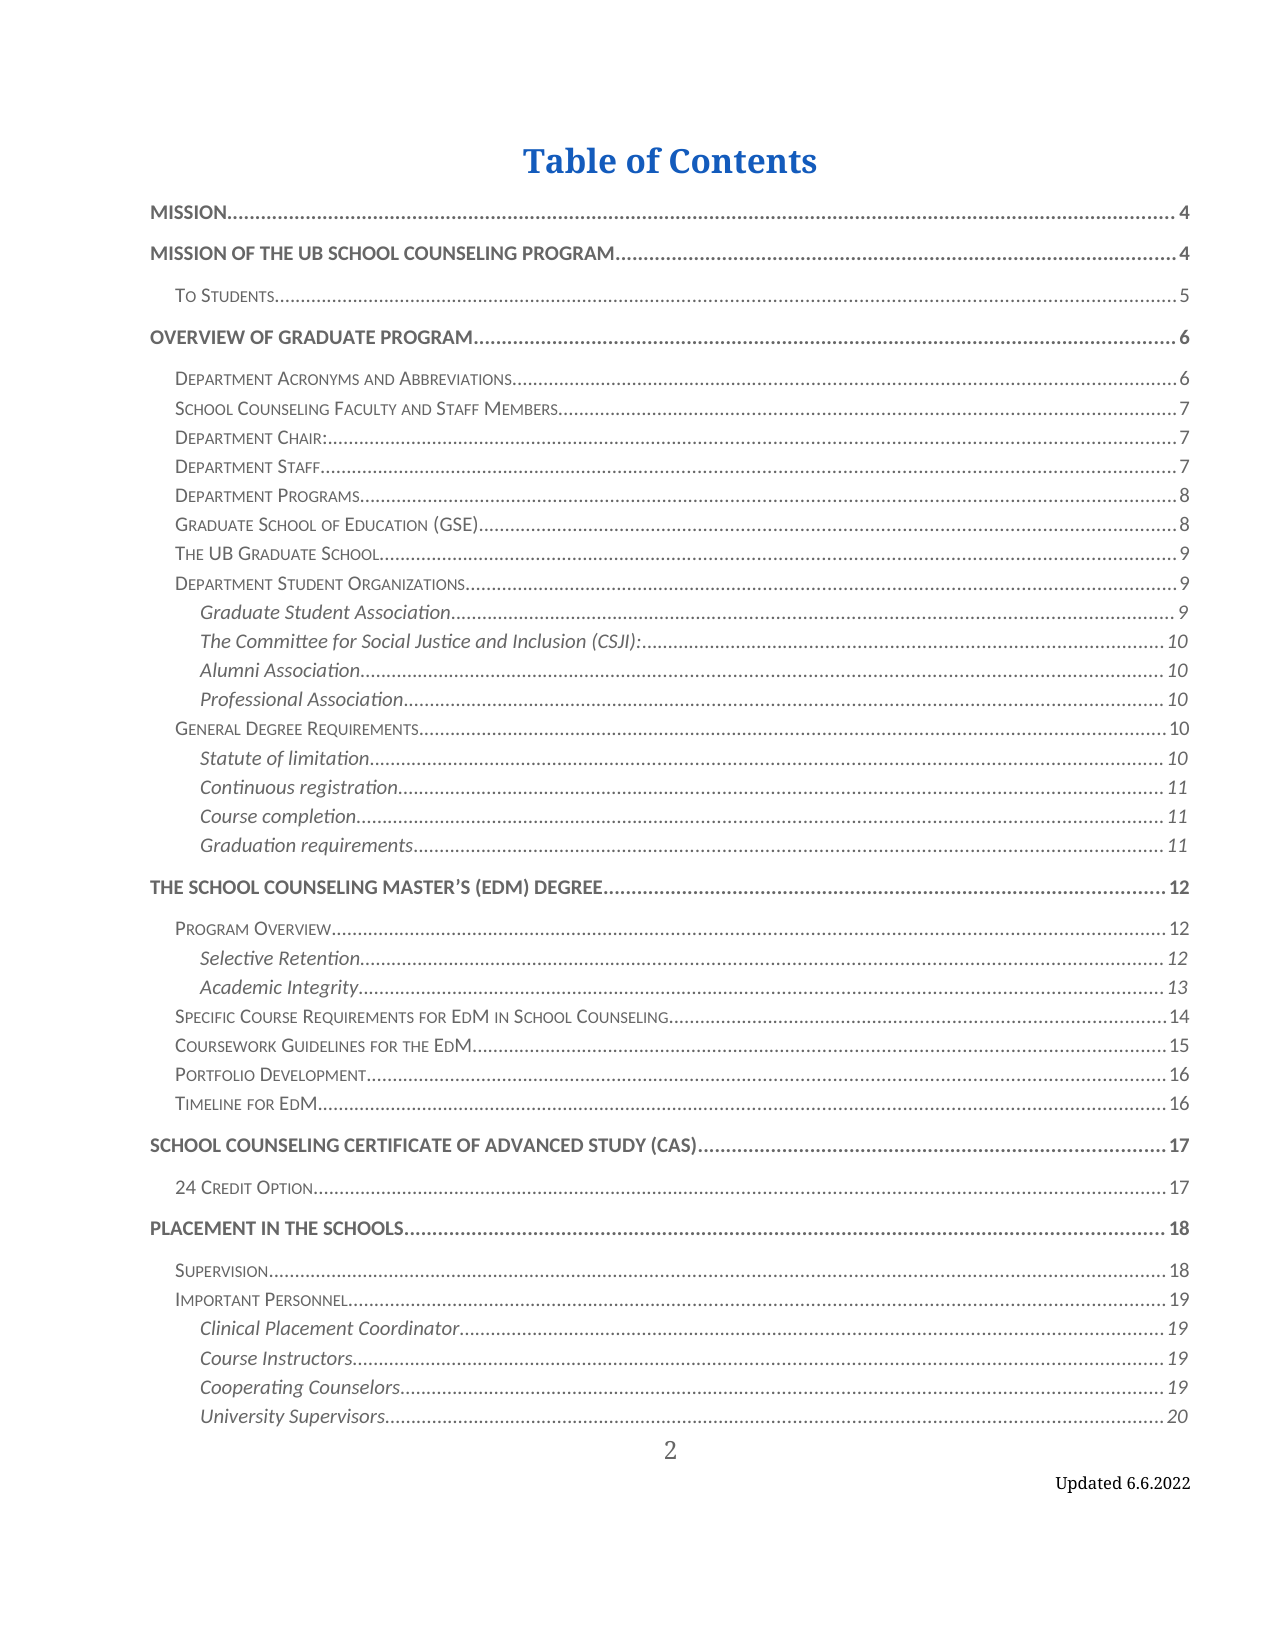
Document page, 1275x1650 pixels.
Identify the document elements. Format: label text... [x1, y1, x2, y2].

text Professional Association 10 [200, 686, 1191, 712]
text Course Instructors 19 [200, 1345, 1191, 1370]
text Cooperating Counselors 19 [200, 1374, 1191, 1399]
subtitle Table of Contents [150, 137, 1191, 183]
text Department Chair: 7 [175, 424, 1191, 449]
text The Committee for Social Justice and Inclusion (CSJI): 10 [200, 628, 1191, 653]
text Important Personnel 19 [175, 1286, 1191, 1312]
text Placement in the Schools 18 [150, 1216, 1191, 1241]
text Continuous registration 11 [200, 774, 1191, 799]
text Course completion 11 [200, 803, 1191, 828]
text Department Programs 8 [175, 482, 1191, 508]
text The UB Graduate School 9 [175, 541, 1191, 566]
text School Counseling Certificate of Advanced Study (CAS) 17 [150, 1132, 1191, 1158]
text Clinical Placement Coordinator 19 [200, 1316, 1191, 1341]
text Department Student Organizations 9 [175, 570, 1191, 595]
text Portfolio Development 16 [175, 1061, 1191, 1087]
text Mission of the UB School Counseling Program 4 [150, 241, 1191, 266]
text Supervision 18 [175, 1257, 1191, 1283]
text The School Counseling Master’s (EdM) Degree 12 [150, 874, 1191, 899]
text Graduation requirements 11 [200, 832, 1191, 858]
text Department Acronyms and Abbreviations 6 [175, 366, 1191, 391]
text University Supervisors 20 [200, 1403, 1191, 1428]
text Selective Retention 12 [200, 945, 1191, 970]
text Statute of limitation 10 [200, 745, 1191, 770]
text Alumni Association 10 [200, 657, 1191, 683]
text Specific Course Requirements for EdM in School Counseling 14 [175, 1003, 1191, 1028]
text Department Staff 7 [175, 453, 1191, 478]
text Program Overview 12 [175, 916, 1191, 941]
text School Counseling Faculty and Staff Members 7 [175, 395, 1191, 420]
text Mission 4 [150, 199, 1191, 224]
text Academic Integrity 13 [200, 974, 1191, 999]
text To Students 5 [175, 282, 1191, 308]
text Timeline for EdM 16 [175, 1091, 1191, 1116]
text 24 Credit Option 17 [175, 1174, 1191, 1199]
text General Degree Requirements 10 [175, 716, 1191, 741]
text Coursework Guidelines for the EdM 15 [175, 1032, 1191, 1058]
text Graduate Student Association 9 [200, 599, 1191, 624]
text Graduate School of Education (GSE) 8 [175, 511, 1191, 537]
text Overview of Graduate Program 6 [150, 324, 1191, 349]
